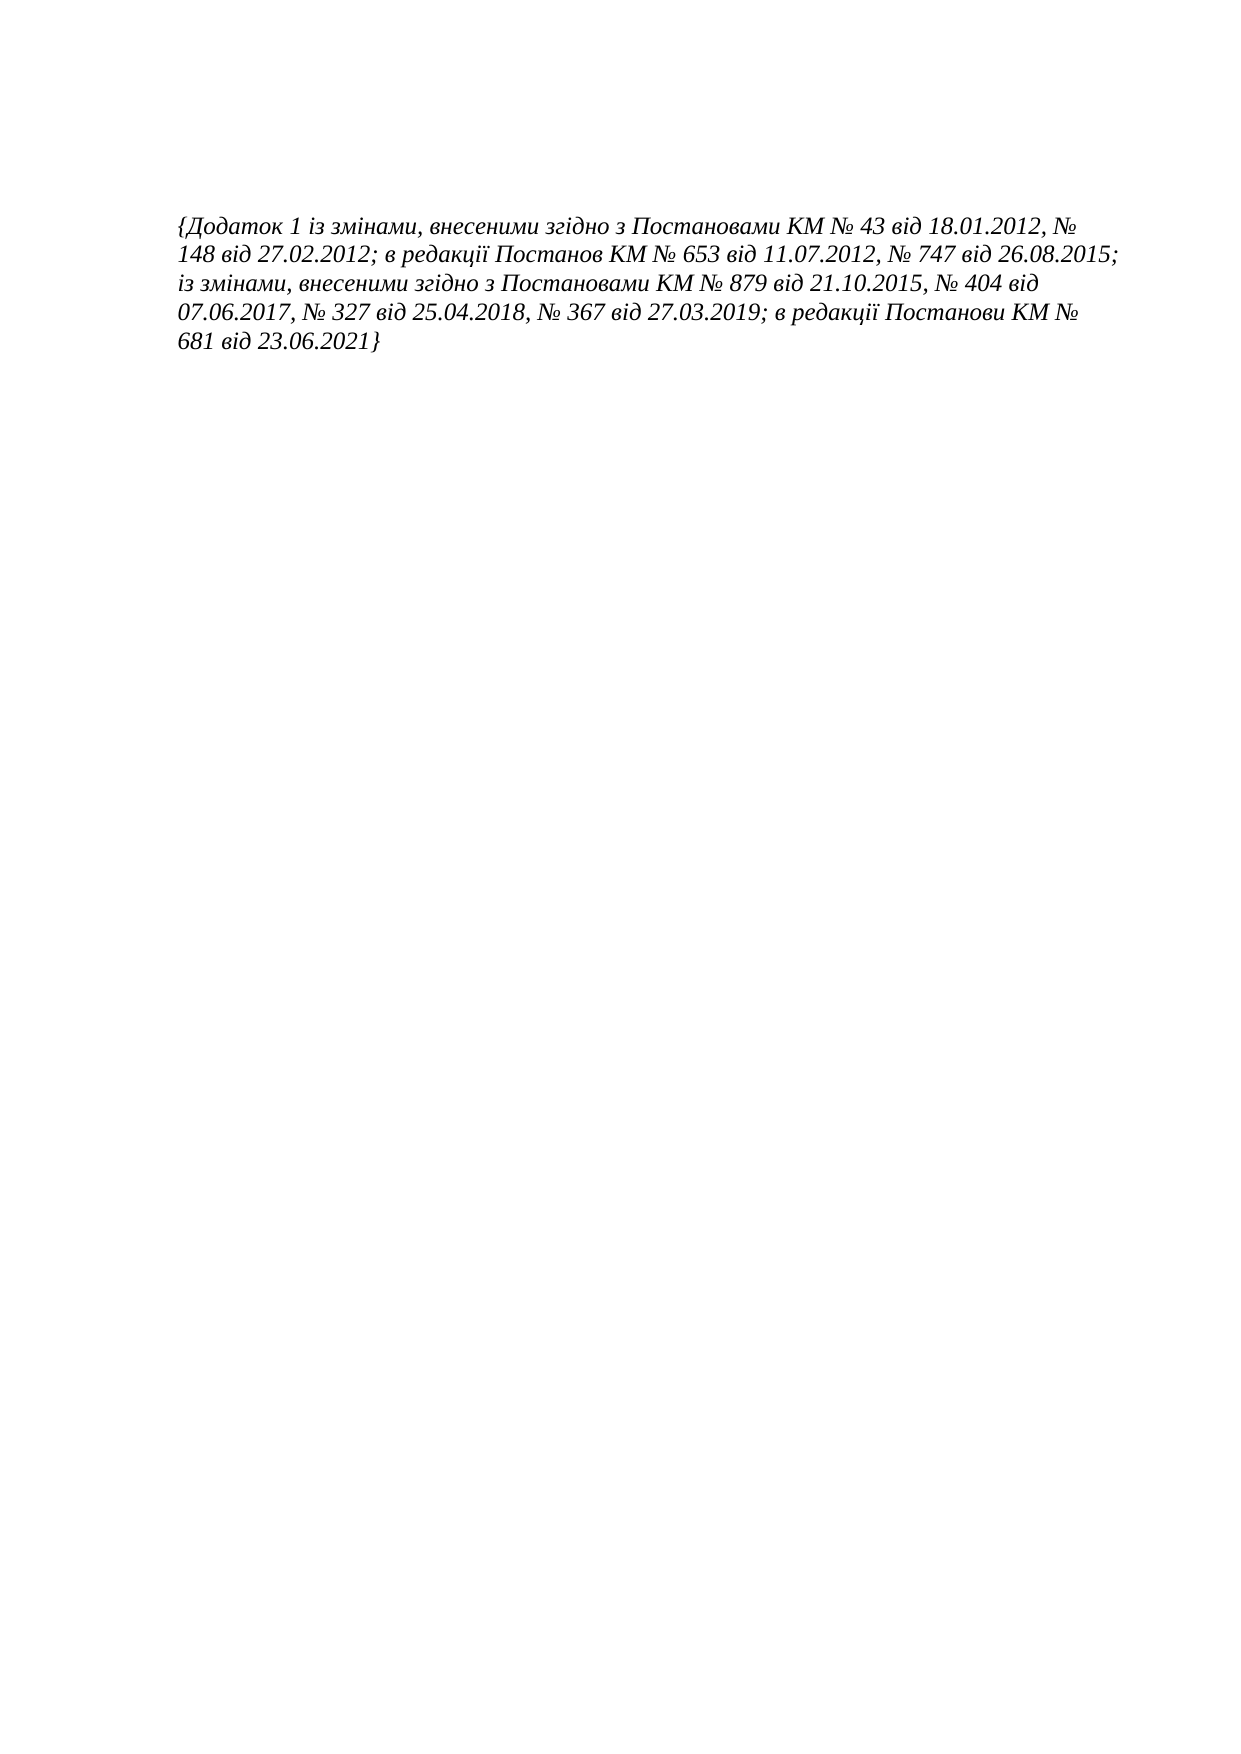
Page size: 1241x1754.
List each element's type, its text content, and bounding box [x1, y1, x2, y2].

text {Додаток 1 із змінами, внесеними згідно з Постановами КМ № 43 від 18.01.2012, № 148 від 27.02.2012; в редакції Постанов КМ № 653 від 11.07.2012, № 747 від 26.08.2015; із змінами, внесеними згідно з Постановами КМ № 879 від 21.10.2015, № 404 від 07.06.2017, № 327 від 25.04.2018, № 367 від 27.03.2019; в редакції Постанови КМ № 681 від 23.06.2021} [177, 211, 1122, 354]
